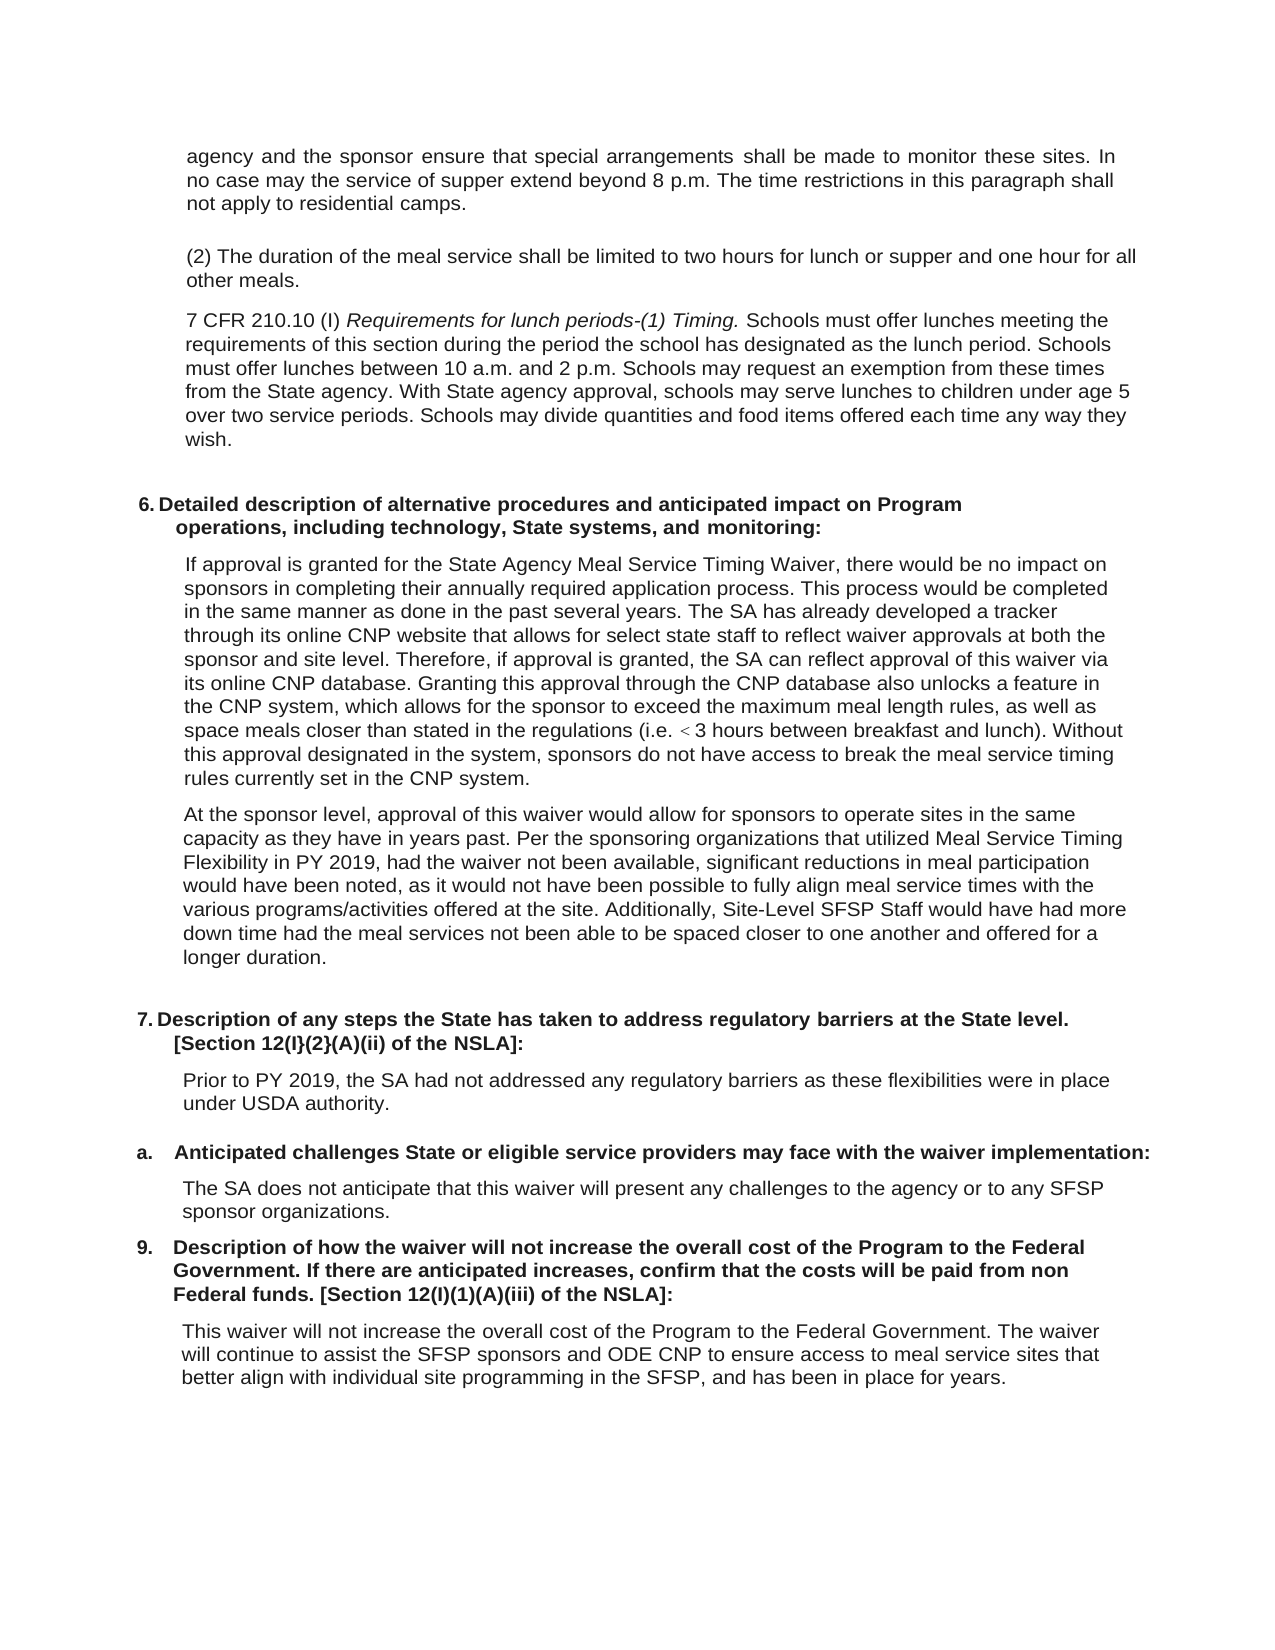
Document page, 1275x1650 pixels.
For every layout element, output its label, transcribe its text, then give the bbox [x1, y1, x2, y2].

text Prior to PY 2019, the SA had not addressed any regulatory barriers as these flexibilities were in place under USDA authority. [183, 1069, 1164, 1115]
text 7 CFR 210.10 (I) Requirements for lunch periods-(1) Timing. Schools must offer lunches meeting the requirements of this section during the period the school has designated as the lunch period. Schools must offer lunches between 10 a.m. and 2 p.m. Schools may request an exemption from these times from the State agency. With State agency approval, schools may serve lunches to children under age 5 over two service periods. Schools may divide quantities and food items offered each time any way they wish. [185, 309, 1145, 451]
text At the sponsor level, approval of this waiver would allow for sponsors to operate sites in the same capacity as they have in years past. Per the sponsoring organizations that utilized Meal Service Timing Flexibility in PY 2019, had the waiver not been available, significant reductions in meal participation would have been noted, as it would not have been possible to fully align meal service times with the various programs/activities offered at the site. Additionally, Site-Level SFSP Staff would have had more down time had the meal services not been able to be spaced closer to one another and offered for a longer duration. [183, 803, 1145, 968]
text This waiver will not increase the overall cost of the Program to the Federal Government. The waiver will continue to assist the SFSP sponsors and ODE CNP to ensure access to meal service sites that better align with individual site programming in the SFSP, and has been in place for years. [181, 1319, 1101, 1389]
text If approval is granted for the State Agency Meal Service Timing Waiver, there would be no impact on sponsors in completing their annually required application process. This process would be completed in the same manner as done in the past several years. The SA has already developed a tracker through its online CNP website that allows for select state staff to reflect waiver approvals at both the sponsor and site level. Therefore, if approval is granted, the SA can reflect approval of this waiver via its online CNP database. Granting this approval through the CNP database also unlocks a feature in the CNP system, which allows for the sponsor to exceed the maximum meal length rules, as well as space meals closer than stated in the regulations (i.e. < 3 hours between breakfast and lunch). Without this approval designated in the system, sponsors do not have access to break the meal service timing rules currently set in the CNP system. [184, 553, 1128, 789]
text The SA does not anticipate that this waiver will present any challenges to the agency or to any SFSP sponsor organizations. [182, 1177, 1109, 1223]
subtitle Description of how the waiver will not increase the overall cost of the Program to the Federal Government. If there are anticipated increases, confirm that the costs will be paid from non­ Federal funds. [Section 12(I)(1)(A)(iii) of the NSLA]: [137, 1236, 1089, 1305]
text (2) The duration of the meal service shall be limited to two hours for lunch or supper and one hour for all other meals. [186, 245, 1164, 291]
text agency and the sponsor ensure that special arrangements shall be made to monitor these sites. In no case may the service of supper extend beyond 8 p.m. The time restrictions in this paragraph shall not apply to residential camps. [186, 145, 1117, 214]
subtitle Anticipated challenges State or eligible service providers may face with the waiver implementation: [136, 1141, 1164, 1163]
subtitle Detailed description of alternative procedures and anticipated impact on Program operations, including technology, State systems, and monitoring: [138, 492, 1072, 538]
subtitle Description of any steps the State has taken to address regulatory barriers at the State level. [Section 12(I}(2}(A)(ii) of the NSLA]: [137, 1008, 1071, 1054]
